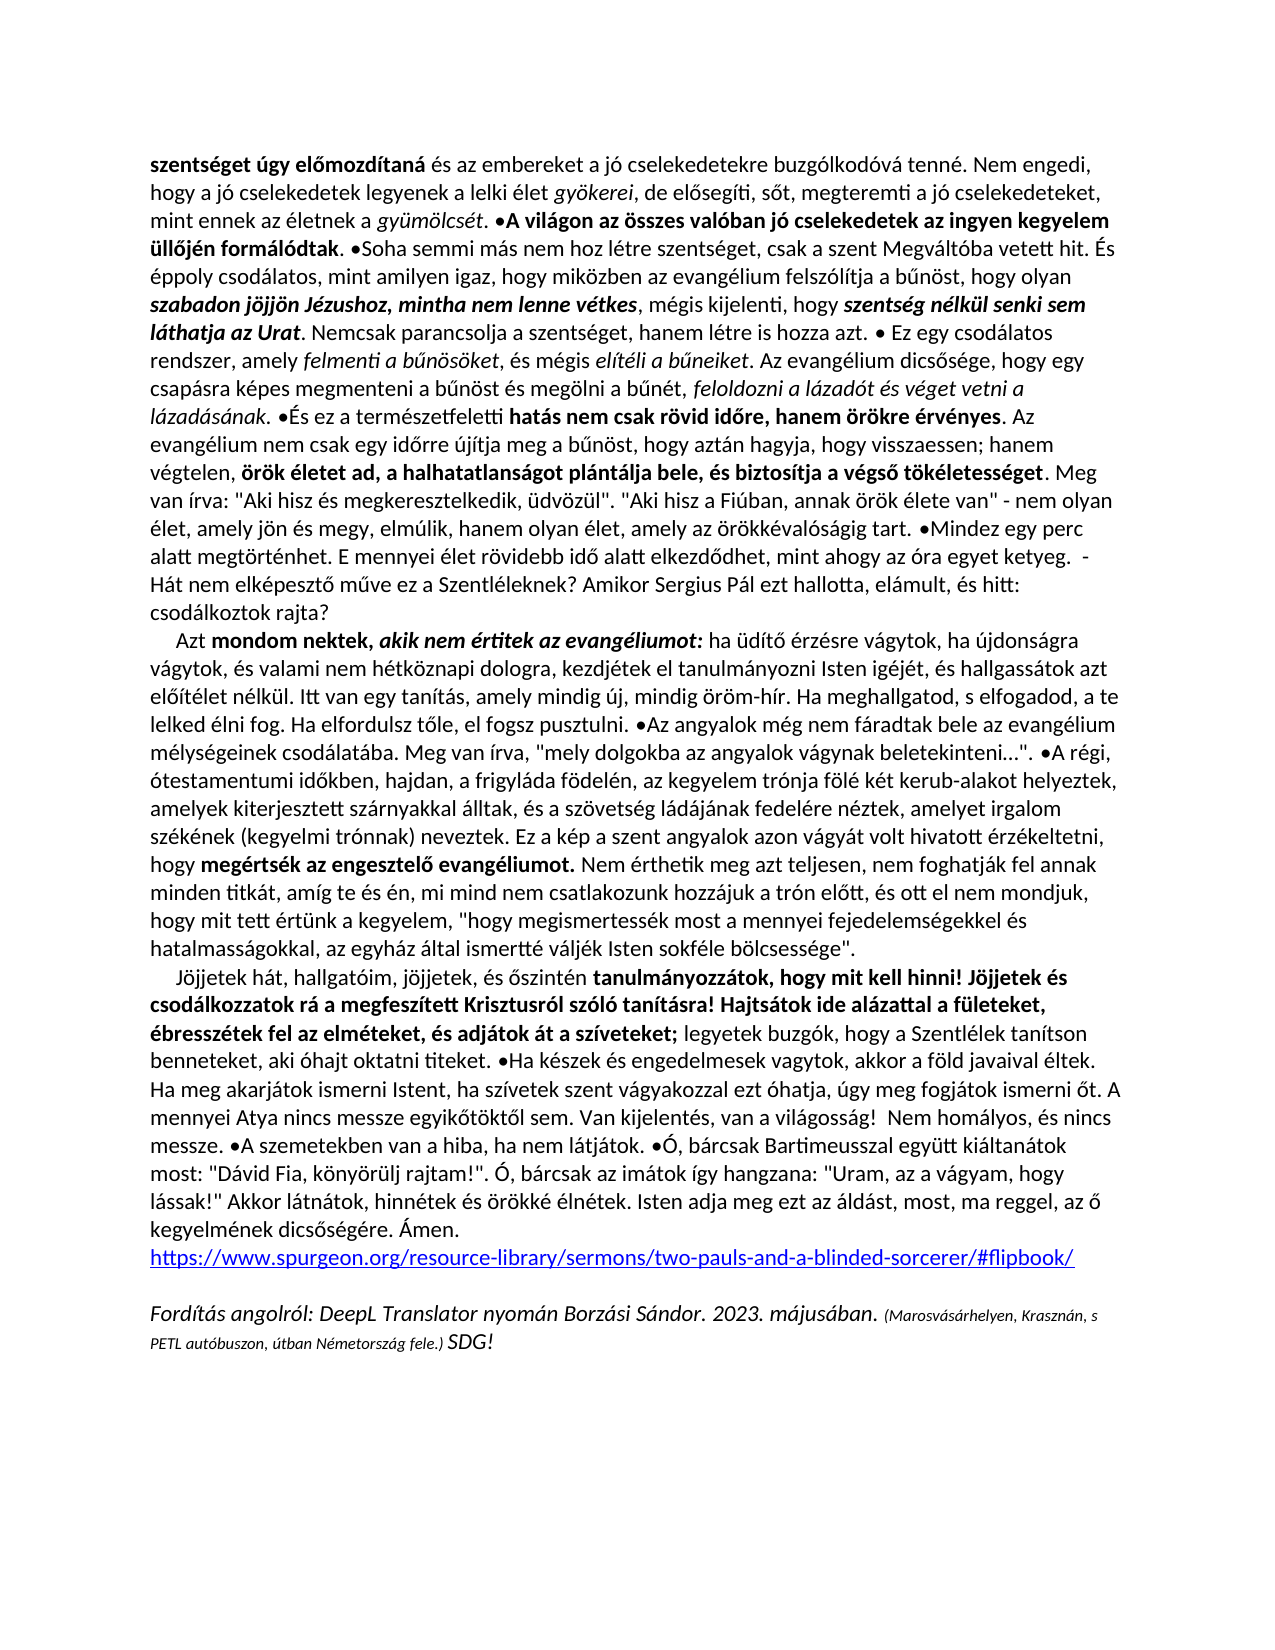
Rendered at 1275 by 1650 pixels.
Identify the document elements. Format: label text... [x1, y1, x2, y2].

text Azt mondom nektek, akik nem értitek az evangéliumot: ha üdítő érzésre vágytok, ha újdonságra vágytok, és valami nem hétköznapi dologra, kezdjétek el tanulmányozni Isten igéjét, és hallgassátok azt előítélet nélkül. Itt van egy tanítás, amely mindig új, mindig öröm-hír. Ha meghallgatod, s elfogadod, a te lelked élni fog. Ha elfordulsz tőle, el fogsz pusztulni. •Az angyalok még nem fáradtak bele az evangélium mélységeinek csodálatába. Meg van írva, "mely dolgokba az angyalok vágynak beletekinteni…". •A régi, ótestamentumi időkben, hajdan, a frigyláda födelén, az kegyelem trónja fölé két kerub-alakot helyeztek, amelyek kiterjesztett szárnyakkal álltak, és a szövetség ládájának fedelére néztek, amelyet irgalom székének (kegyelmi trónnak) neveztek. Ez a kép a szent angyalok azon vágyát volt hivatott érzékeltetni, hogy megértsék az engesztelő evangéliumot. Nem érthetik meg azt teljesen, nem foghatják fel annak minden titkát, amíg te és én, mi mind nem csatlakozunk hozzájuk a trón előtt, és ott el nem mondjuk, hogy mit tett értünk a kegyelem, "hogy megismertessék most a mennyei fejedelemségekkel és hatalmasságokkal, az egyház által ismertté váljék Isten sokféle bölcsessége". [150, 626, 1125, 963]
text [150, 150, 1125, 626]
text Jöjjetek hát, hallgatóim, jöjjetek, és őszintén tanulmányozzátok, hogy mit kell hinni! Jöjjetek és csodálkozzatok rá a megfeszített Krisztusról szóló tanításra! Hajtsátok ide alázattal a fületeket, ébresszétek fel az elméteket, és adjátok át a szíveteket; legyetek buzgók, hogy a Szentlélek tanítson benneteket, aki óhajt oktatni titeket. •Ha készek és engedelmesek vagytok, akkor a föld javaival éltek. Ha meg akarjátok ismerni Istent, ha szívetek szent vágyakozzal ezt óhatja, úgy meg fogjátok ismerni őt. A mennyei Atya nincs messze egyikőtöktől sem. Van kijelentés, van a világosság! Nem homályos, és nincs messze. •A szemetekben van a hiba, ha nem látjátok. •Ó, bárcsak Bartimeusszal együtt kiáltanátok most: "Dávid Fia, könyörülj rajtam!". Ó, bárcsak az imátok így hangzana: "Uram, az a vágyam, hogy lássak!" Akkor látnátok, hinnétek és örökké élnétek. Isten adja meg ezt az áldást, most, ma reggel, az ő kegyelmének dicsőségére. Ámen. [150, 963, 1125, 1243]
text https://www.spurgeon.org/resource-library/sermons/two-pauls-and-a-blinded-sorcerer/#flipbook/ [150, 1243, 1125, 1271]
text Fordítás angolról: DeepL Translator nyomán Borzási Sándor. 2023. májusában. (Marosvásárhelyen, Krasznán, s PETL autóbuszon, útban Németország fele.) SDG! [150, 1299, 1125, 1355]
